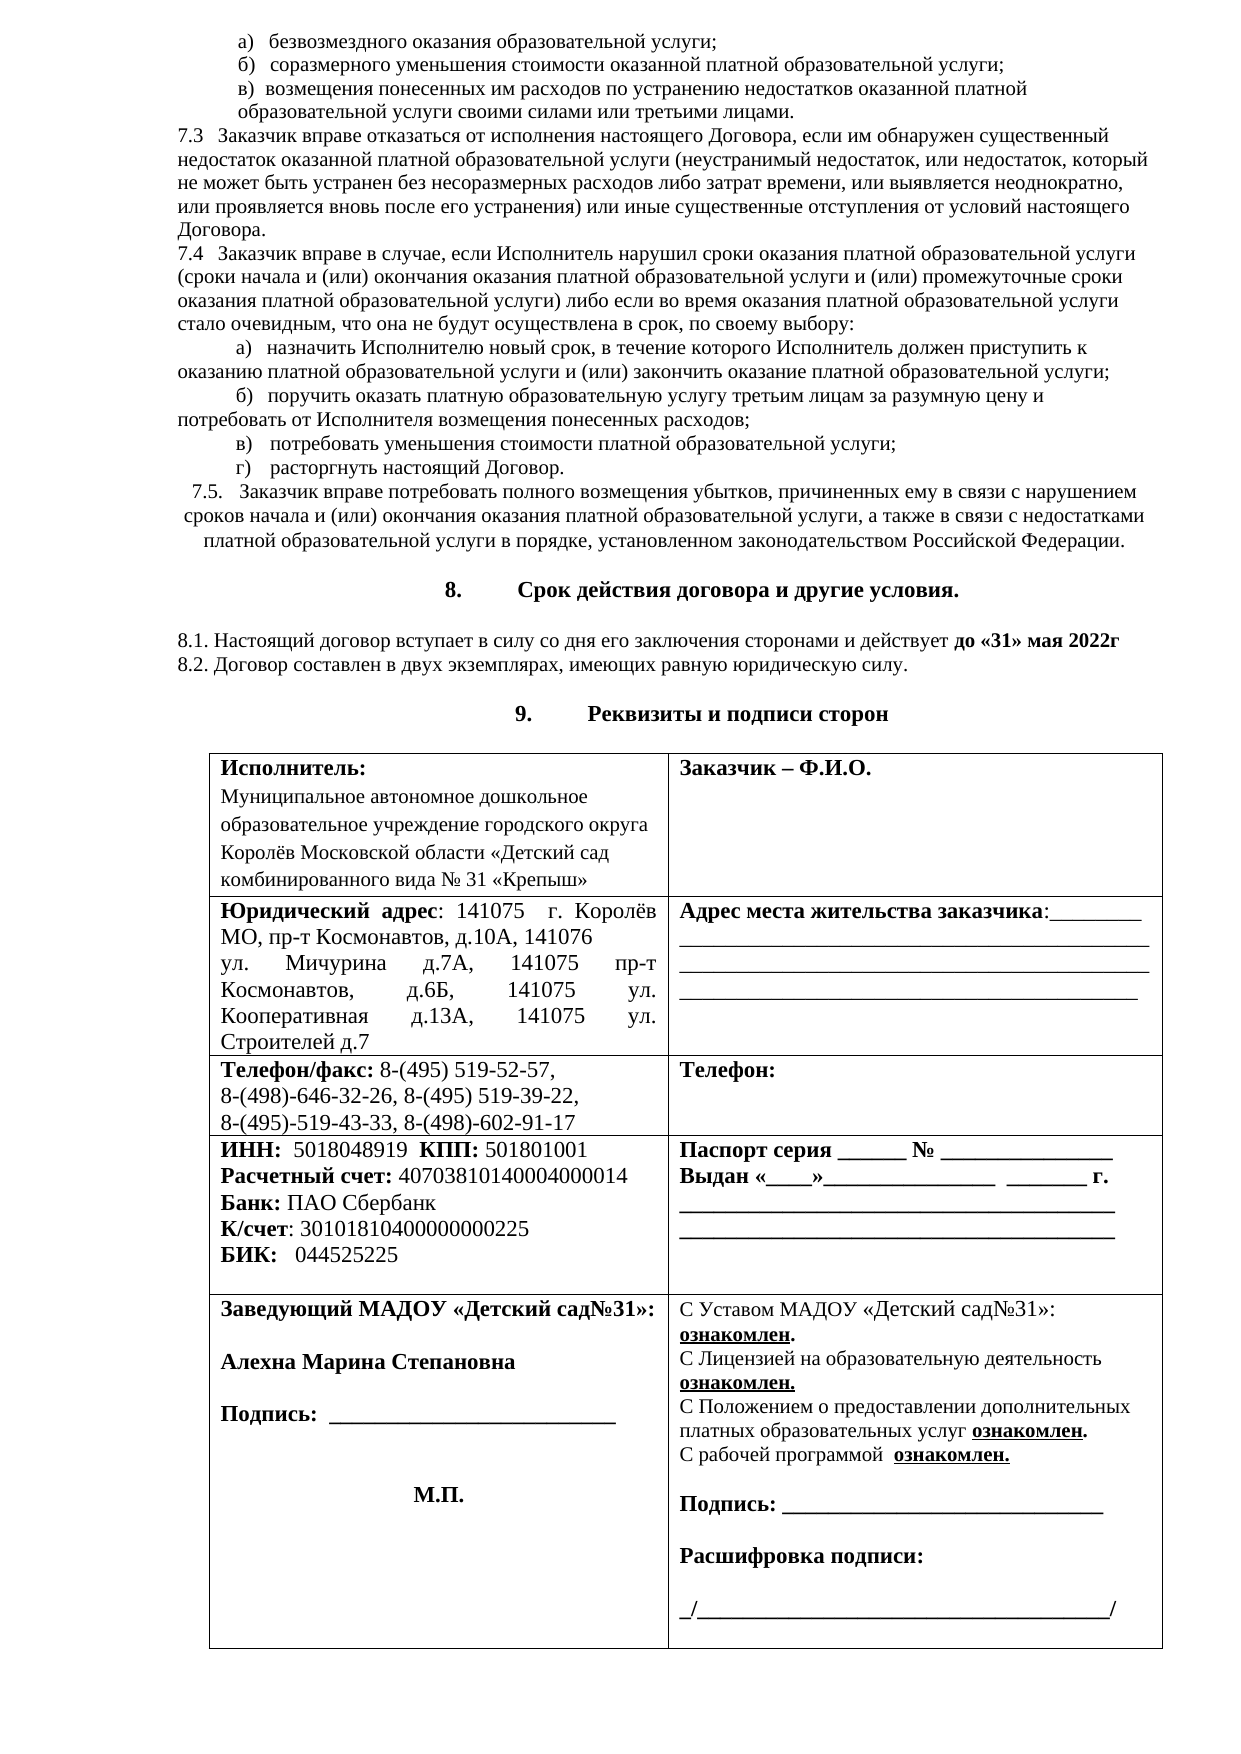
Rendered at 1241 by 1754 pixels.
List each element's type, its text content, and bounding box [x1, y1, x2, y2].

table_cell ИНН: 5018048919 КПП: 501801001 Расчетный счет: 40703810140004000014 Банк: ПАО Сбербанк К/счет: 30101810400000000225 БИК: 044525225 [210, 1136, 668, 1294]
list Заказчик вправе потребовать полного возмещения убытков, причиненных ему в связи с нарушением сроков начала и (или) окончания оказания платной образовательной услуги, а также в связи с недостатками платной образовательной услуги в порядке, установленном законодательством Российской Федерации. [177, 479, 1152, 552]
table_cell Телефон: [669, 1056, 1162, 1135]
table_cell Адрес места жительства заказчика:________ _________________________________________ _________________________________________ ________________________________________ [669, 897, 1162, 1055]
table_header Заказчик – Ф.И.О. [669, 754, 1162, 896]
text в) возмещения понесенных им расходов по устранению недостатков оказанной платной [177, 77, 1152, 100]
table_cell Юридический адрес: 141075 г. Королёв МО, пр-т Космонавтов, д.10А, 141076 ул. Мичурина д.7А, 141075 пр-т Космонавтов, д.6Б, 141075 ул. Кооперативная д.13А, 141075 ул. Строителей д.7 [210, 897, 668, 1055]
text г) расторгнуть настоящий Договор. [236, 455, 1152, 479]
text образовательной услуги своими силами или третьими лицами. [177, 100, 1152, 124]
text а) назначить Исполнителю новый срок, в течение которого Исполнитель должен приступить к оказанию платной образовательной услуги и (или) закончить оказание платной образовательной услуги; [177, 336, 1152, 383]
table_header Исполнитель: Муниципальное автономное дошкольное образовательное учреждение городского округа Королёв Московской области «Детский сад комбинированного вида № 31 «Крепыш» [210, 754, 668, 896]
list Срок действия договора и другие условия. [252, 576, 1152, 602]
table_cell С Уставом МАДОУ «Детский сад№31»: ознакомлен. С Лицензией на образовательную деятельность ознакомлен. С Положением о предоставлении дополнительных платных образовательных услуг ознакомлен. С рабочей программой ознакомлен. Подпись: ____________________________ Расшифровка подписи: _/____________________________________/ [669, 1295, 1162, 1648]
list Реквизиты и подписи сторон [252, 701, 1152, 727]
list Заказчик вправе отказаться от исполнения настоящего Договора, если им обнаружен существенный недостаток оказанной платной образовательной услуги (неустранимый недостаток, или недостаток, который не может быть устранен без несоразмерных расходов либо затрат времени, или выявляется неоднократно, или проявляется вновь после его устранения) или иные существенные отступления от условий настоящего Договора. [177, 124, 1152, 241]
text 8.2. Договор составлен в двух экземплярах, имеющих равную юридическую силу. [177, 652, 1152, 676]
table_cell Заведующий МАДОУ «Детский сад№31»: Алехна Марина Степановна Подпись: _________________________ М.П. [210, 1295, 668, 1648]
list Заказчик вправе в случае, если Исполнитель нарушил сроки оказания платной образовательной услуги (сроки начала и (или) окончания оказания платной образовательной услуги и (или) промежуточные сроки оказания платной образовательной услуги) либо если во время оказания платной образовательной услуги стало очевидным, что она не будут осуществлена в срок, по своему выбору: [177, 241, 1152, 336]
text в) потребовать уменьшения стоимости платной образовательной услуги; [236, 431, 1152, 455]
text а) безвозмездного оказания образовательной услуги; [238, 29, 1152, 53]
text б) поручить оказать платную образовательную услугу третьим лицам за разумную цену и потребовать от Исполнителя возмещения понесенных расходов; [177, 383, 1152, 431]
table_cell Телефон/факс: 8-(495) 519-52-57, 8-(498)-646-32-26, 8-(495) 519-39-22, 8-(495)-519-43-33, 8-(498)-602-91-17 [210, 1056, 668, 1135]
text 8.1. Настоящий договор вступает в силу со дня его заключения сторонами и действует до «31» мая 2022г [177, 628, 1152, 652]
table_cell Паспорт серия ______ № _______________ Выдан «____»_______________ _______ г. ______________________________________ ______________________________________ [669, 1136, 1162, 1294]
text б) соразмерного уменьшения стоимости оказанной платной образовательной услуги; [238, 53, 1152, 77]
